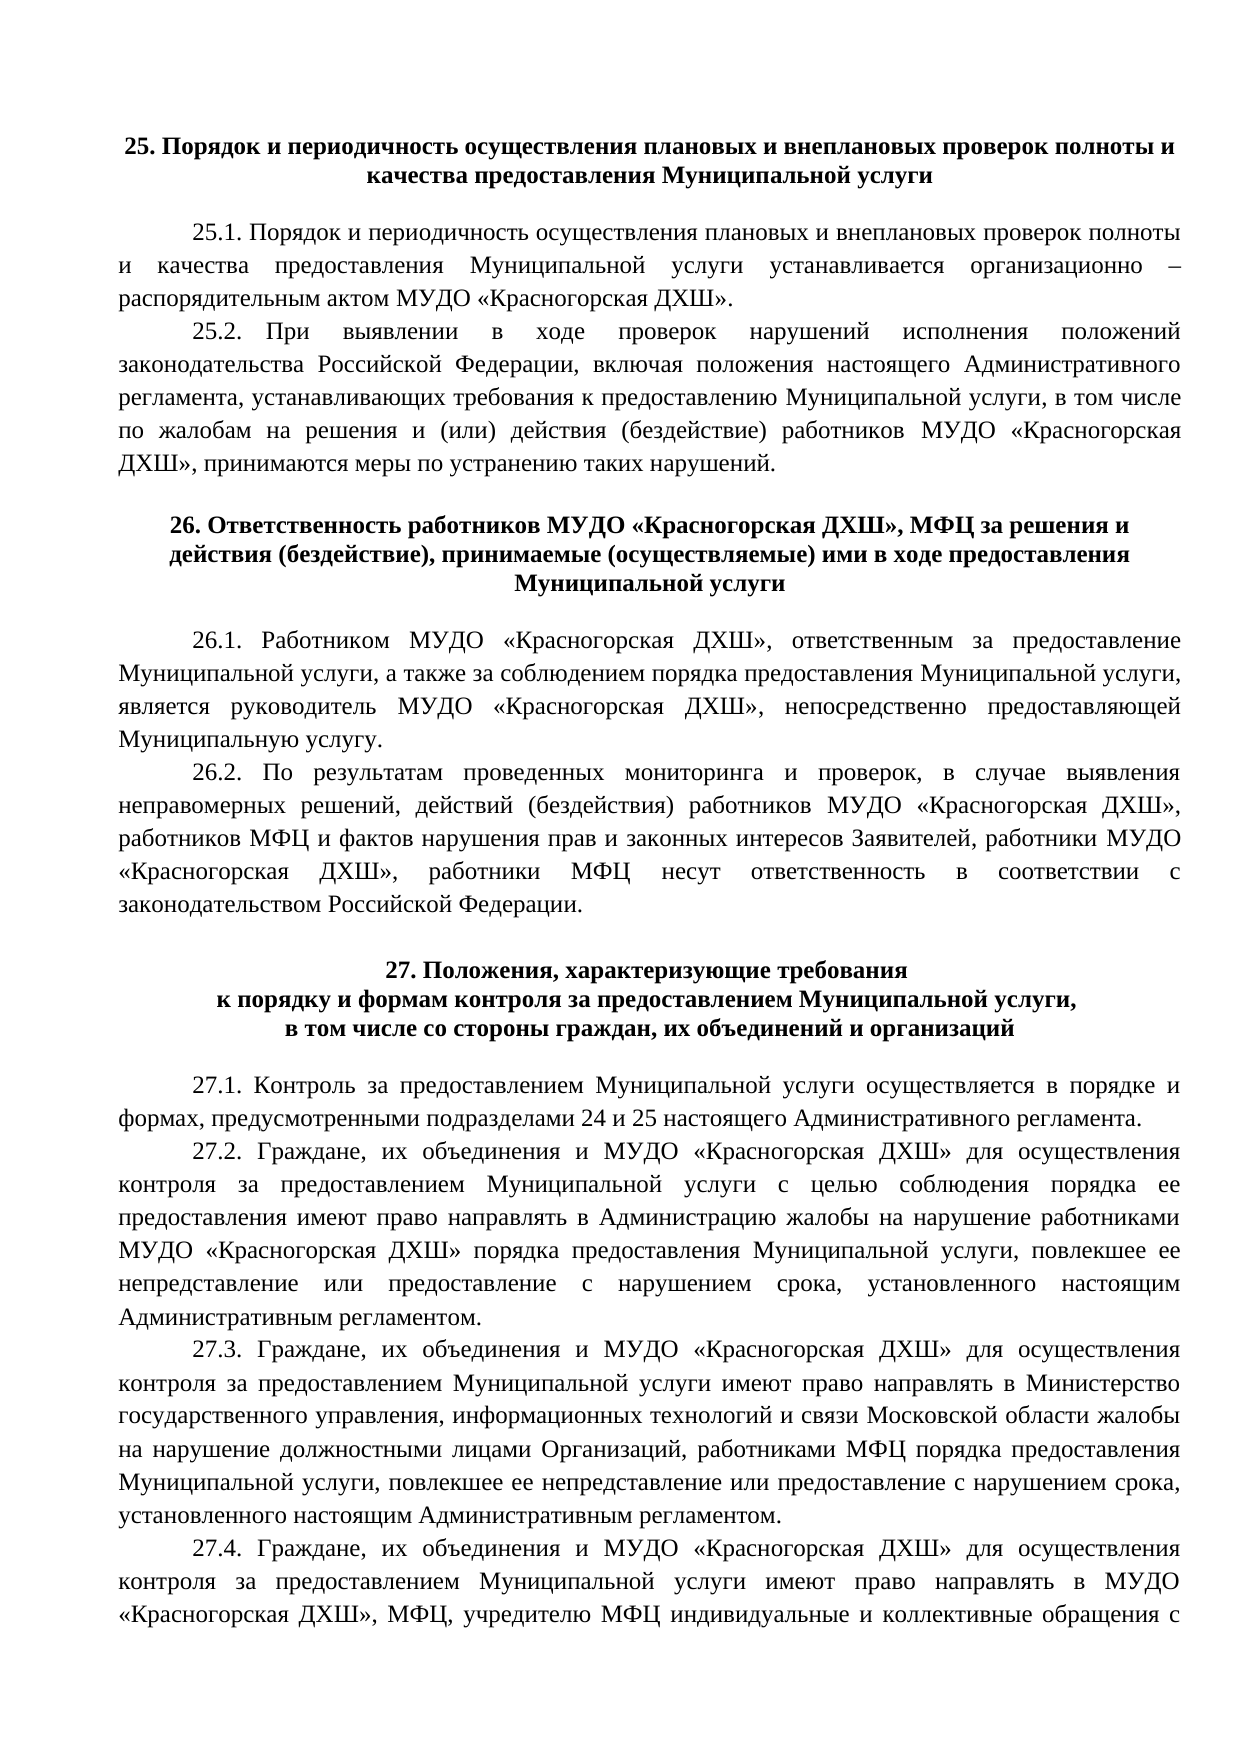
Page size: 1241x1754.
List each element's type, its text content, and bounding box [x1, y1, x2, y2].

text 26. Ответственность работников МУДО «Красногорская ДХШ», МФЦ за решения и действия (бездействие), принимаемые (осуществляемые) ими в ходе предоставления Муниципальной услуги [118, 510, 1181, 596]
text 25.2. При выявлении в ходе проверок нарушений исполнения положений законодательства Российской Федерации, включая положения настоящего Административного регламента, устанавливающих требования к предоставлению Муниципальной услуги, в том числе по жалобам на решения и (или) действия (бездействие) работников МУДО «Красногорская ДХШ», принимаются меры по устранению таких нарушений. [118, 316, 1181, 477]
list 27.3. Граждане, их объединения и МУДО «Красногорская ДХШ» для осуществления контроля за предоставлением Муниципальной услуги имеют право направлять в Министерство государственного управления, информационных технологий и связи Московской области жалобы на нарушение должностными лицами Организаций, работниками МФЦ порядка предоставления Муниципальной услуги, повлекшее ее непредставление или предоставление с нарушением срока, установленного настоящим Административным регламентом. [118, 1334, 1181, 1528]
list 27.1. Контроль за предоставлением Муниципальной услуги осуществляется в порядке и формах, предусмотренными подразделами 24 и 25 настоящего Административного регламента. [118, 1070, 1181, 1132]
list 26.2. По результатам проведенных мониторинга и проверок, в случае выявления неправомерных решений, действий (бездействия) работников МУДО «Красногорская ДХШ», работников МФЦ и фактов нарушения прав и законных интересов Заявителей, работники МУДО «Красногорская ДХШ», работники МФЦ несут ответственность в соответствии с законодательством Российской Федерации. [118, 757, 1181, 918]
text 25.1. Порядок и периодичность осуществления плановых и внеплановых проверок полноты и качества предоставления Муниципальной услуги устанавливается организационно – распорядительным актом МУДО «Красногорская ДХШ». [118, 217, 1181, 312]
text 27. Положения, характеризующие требования к порядку и формам контроля за предоставлением Муниципальной услуги, в том числе со стороны граждан, их объединений и организаций [118, 955, 1181, 1042]
text 27.2. Граждане, их объединения и МУДО «Красногорская ДХШ» для осуществления контроля за предоставлением Муниципальной услуги с целью соблюдения порядка ее предоставления имеют право направлять в Администрацию жалобы на нарушение работниками МУДО «Красногорская ДХШ» порядка предоставления Муниципальной услуги, повлекшее ее непредставление или предоставление с нарушением срока, установленного настоящим Административным регламентом. [118, 1136, 1181, 1330]
list 26.1. Работником МУДО «Красногорская ДХШ», ответственным за предоставление Муниципальной услуги, а также за соблюдением порядка предоставления Муниципальной услуги, является руководитель МУДО «Красногорская ДХШ», непосредственно предоставляющей Муниципальную услугу. [118, 625, 1181, 753]
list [118, 1533, 1181, 1627]
text 25. Порядок и периодичность осуществления плановых и внеплановых проверок полноты и качества предоставления Муниципальной услуги [118, 131, 1181, 188]
